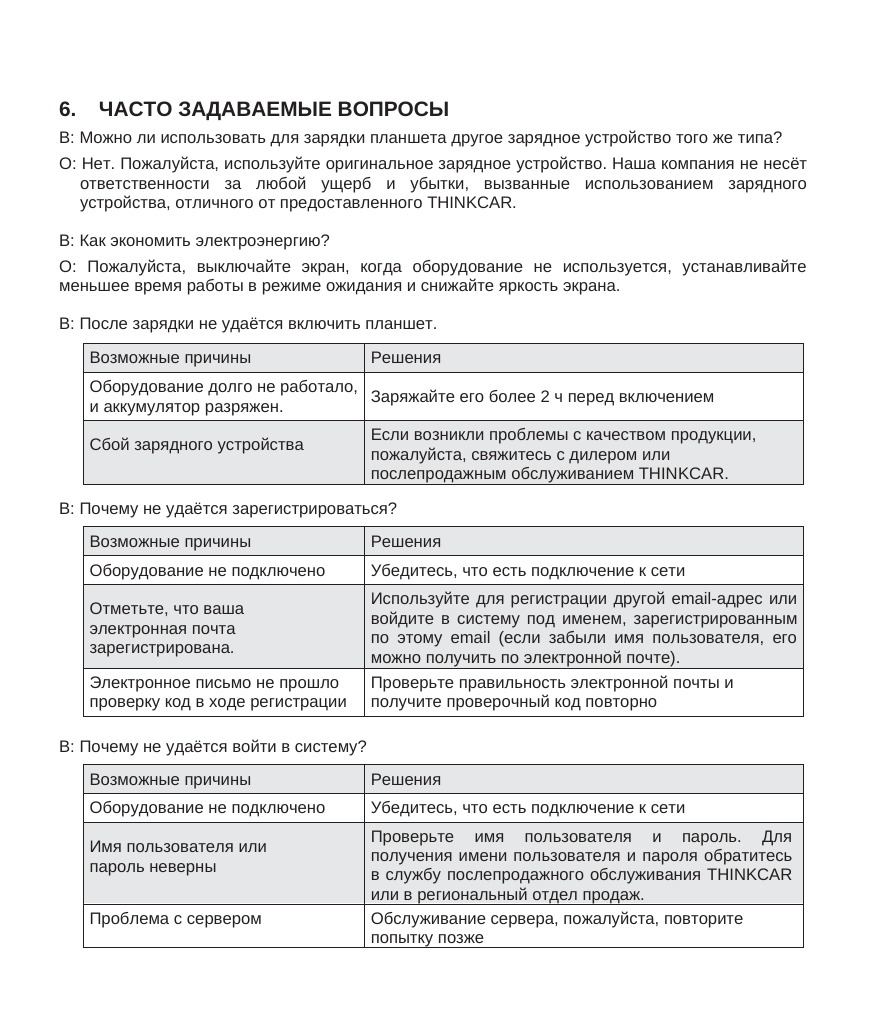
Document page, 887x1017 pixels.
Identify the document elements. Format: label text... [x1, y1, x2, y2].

table_header Решения [365, 765, 803, 793]
table_cell Имя пользователя или пароль неверны [84, 823, 364, 903]
table_cell Оборудование не подключено [84, 794, 364, 822]
table_header Возможные причины [84, 344, 364, 372]
text В: Почему не удаётся войти в систему? [59, 737, 841, 756]
table_cell Проблема с сервером [84, 905, 364, 947]
table_cell Используйте для регистрации другой email-адрес или войдите в систему под именем, зарегистрированным по этому email (если забыли имя пользователя, его можно получить по электронной почте). [365, 585, 803, 668]
text О: Нет. Пожалуйста, используйте оригинальное зарядное устройство. Наша компания не несёт ответственности за любой ущерб и убытки, вызванные использованием зарядного устройства, отличного от предоставленного THINKCAR. [59, 154, 808, 212]
table_cell Оборудование долго не работало, и аккумулятор разряжен. [84, 373, 364, 420]
subtitle ЧАСТО ЗАДАВАЕМЫЕ ВОПРОСЫ [59, 97, 841, 121]
table_header Решения [365, 527, 803, 555]
text В: Можно ли использовать для зарядки планшета другое зарядное устройство того же типа? [59, 128, 808, 147]
table_cell Проверьте правильность электронной почты и получите проверочный код повторно [365, 669, 803, 716]
table_cell Проверьте имя пользователя и пароль. Для получения имени пользователя и пароля обратитесь в службу послепродажного обслуживания THINKCAR или в региональный отдел продаж. [365, 823, 803, 903]
text В: Как экономить электроэнергию? [59, 231, 808, 250]
table_cell Убедитесь, что есть подключение к сети [365, 794, 803, 822]
table_cell Если возникли проблемы с качеством продукции, пожалуйста, свяжитесь с дилером или послепродажным обслуживанием THINKCAR. [365, 421, 803, 484]
table_cell Электронное письмо не прошло проверку код в ходе регистрации [84, 669, 364, 716]
table_cell Оборудование не подключено [84, 556, 364, 584]
text О: Пожалуйста, выключайте экран, когда оборудование не используется, устанавливайте меньшее время работы в режиме ожидания и снижайте яркость экрана. [59, 257, 808, 295]
table_cell Заряжайте его более 2 ч перед включением [365, 373, 803, 420]
text В: Почему не удаётся зарегистрироваться? [59, 499, 841, 518]
table_header Возможные причины [84, 527, 364, 555]
table_cell Сбой зарядного устройства [84, 421, 364, 484]
table_header Решения [365, 344, 803, 372]
table_cell Обслуживание сервера, пожалуйста, повторите попытку позже [365, 905, 803, 947]
table_cell Убедитесь, что есть подключение к сети [365, 556, 803, 584]
table_cell Отметьте, что ваша электронная почта зарегистрирована. [84, 585, 364, 668]
table_header Возможные причины [84, 765, 364, 793]
text В: После зарядки не удаётся включить планшет. [59, 313, 841, 333]
